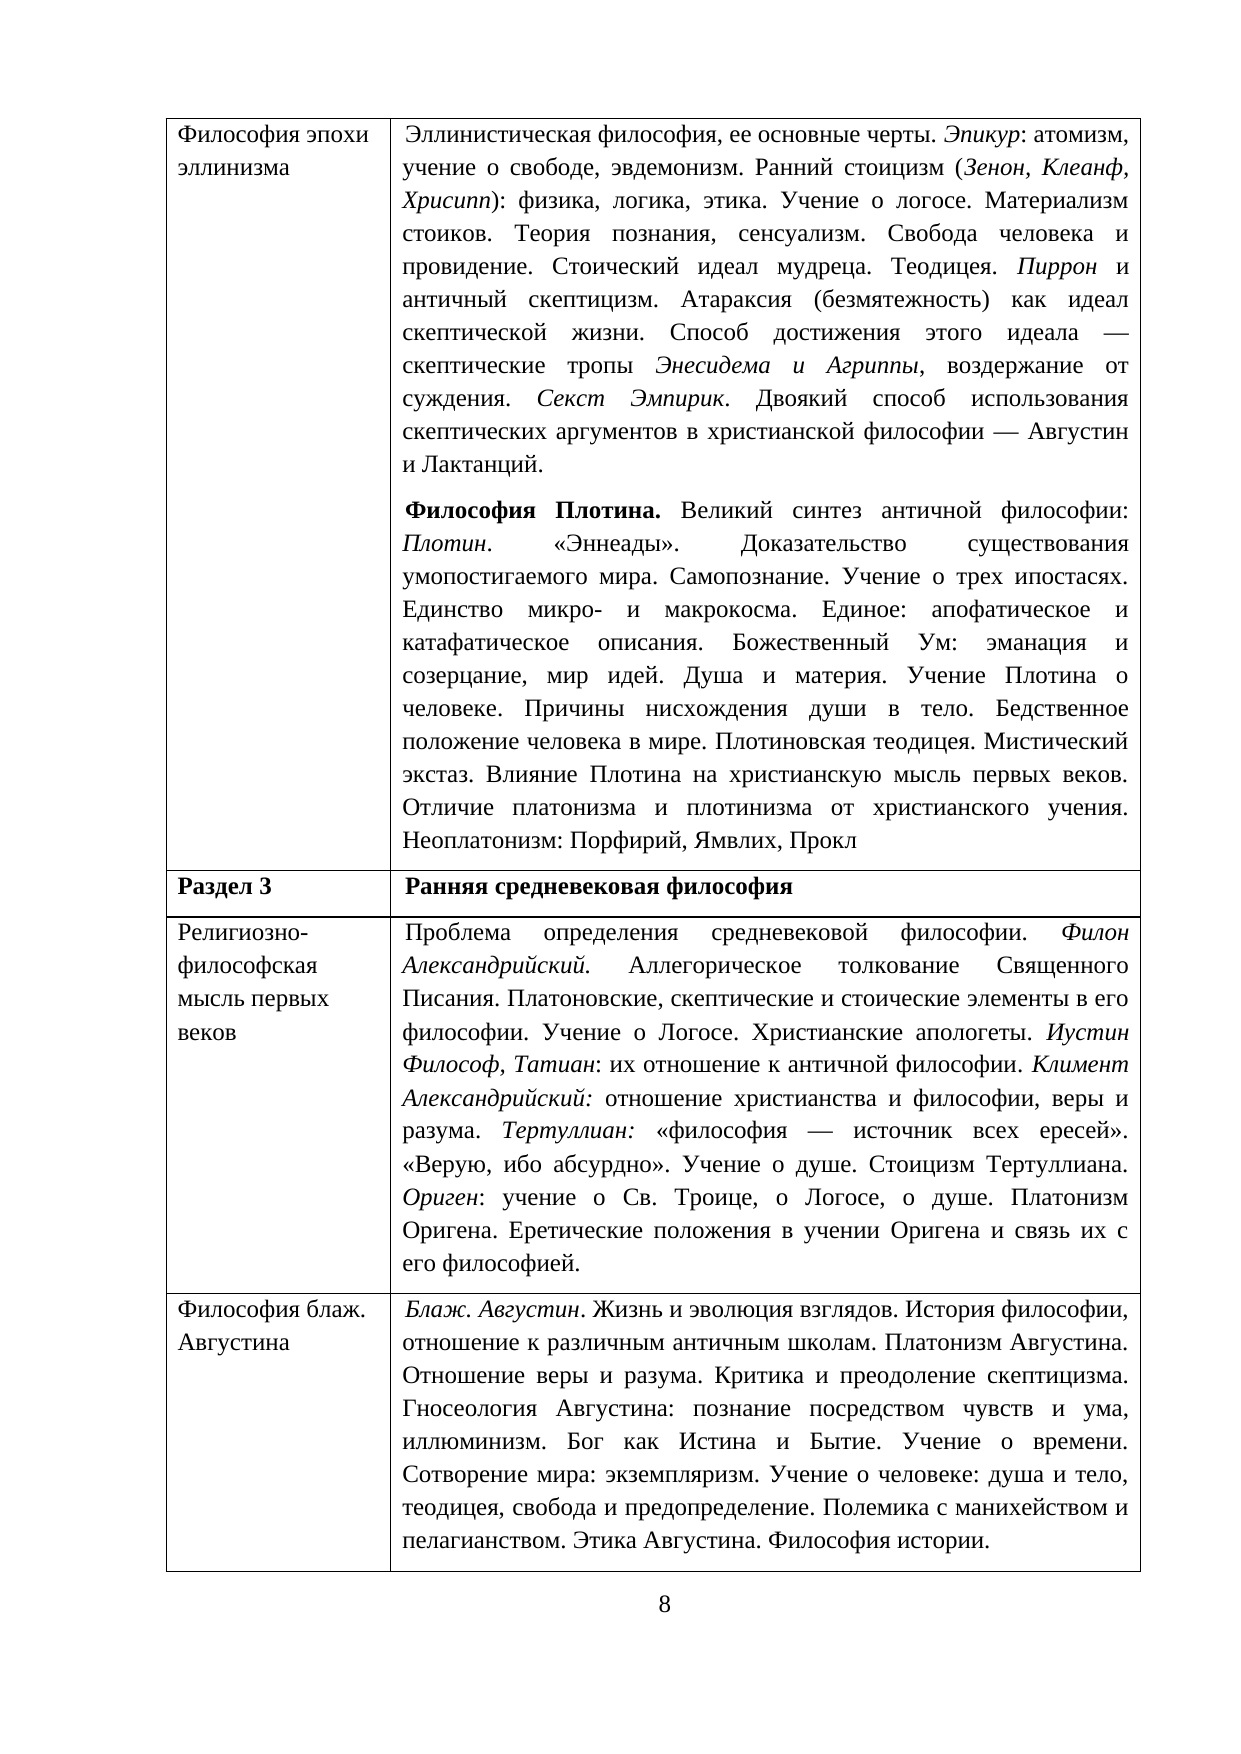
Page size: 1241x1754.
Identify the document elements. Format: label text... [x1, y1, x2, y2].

table_cell Религиозно-философская мысль первых веков [167, 918, 390, 1293]
table_cell Блаж. Августин. Жизнь и эволюция взглядов. История философии, отношение к различным античным школам. Платонизм Августина. Отношение веры и разума. Критика и преодоление скептицизма. Гносеология Августина: познание посредством чувств и ума, иллюминизм. Бог как Истина и Бытие. Учение о времени. Сотворение мира: экземпляризм. Учение о человеке: душа и тело, теодицея, свобода и предопределение. Полемика с манихейством и пелагианством. Этика Августина. Философия истории. [391, 1294, 1140, 1571]
table_cell Философия эпохи эллинизма [167, 119, 390, 870]
table_cell Проблема определения средневековой философии. Филон Александрийский. Аллегорическое толкование Священного Писания. Платоновские, скептические и стоические элементы в его философии. Учение о Логосе. Христианские апологеты. Иустин Философ, Татиан: их отношение к античной философии. Климент Александрийский: отношение христианства и философии, веры и разума. Тертуллиан: «философия — источник всех ересей». «Верую, ибо абсурдно». Учение о душе. Стоицизм Тертуллиана. Ориген: учение о Св. Троице, о Логосе, о душе. Платонизм Оригена. Еретические положения в учении Оригена и связь их с его философией. [391, 918, 1140, 1293]
table_cell Раздел 3 [167, 871, 390, 916]
table_cell Философия блаж. Августина [167, 1294, 390, 1571]
table_cell Эллинистическая философия, ее основные черты. Эпикур: атомизм, учение о свободе, эвдемонизм. Ранний стоицизм (Зенон, Клеанф, Хрисипп): физика, логика, этика. Учение о логосе. Материализм стоиков. Теория познания, сенсуализм. Свобода человека и провидение. Стоический идеал мудреца. Теодицея. Пиррон и античный скептицизм. Атараксия (безмятежность) как идеал скептической жизни. Способ достижения этого идеала — скептические тропы Энесидема и Агриппы, воздержание от суждения. Секст Эмпирик. Двоякий способ использования скептических аргументов в христианской философии — Августин и Лактанций. Философия Плотина. Великий синтез античной философии: Плотин. «Эннеады». Доказательство существования умопостигаемого мира. Самопознание. Учение о трех ипостасях. Единство микро- и макрокосма. Единое: апофатическое и катафатическое описания. Божественный Ум: эманация и созерцание, мир идей. Душа и материя. Учение Плотина о человеке. Причины нисхождения души в тело. Бедственное положение человека в мире. Плотиновская теодицея. Мистический экстаз. Влияние Плотина на христианскую мысль первых веков. Отличие платонизма и плотинизма от христианского учения. Неоплатонизм: Порфирий, Ямвлих, Прокл [391, 119, 1140, 870]
table_cell Ранняя средневековая философия [391, 871, 1140, 916]
